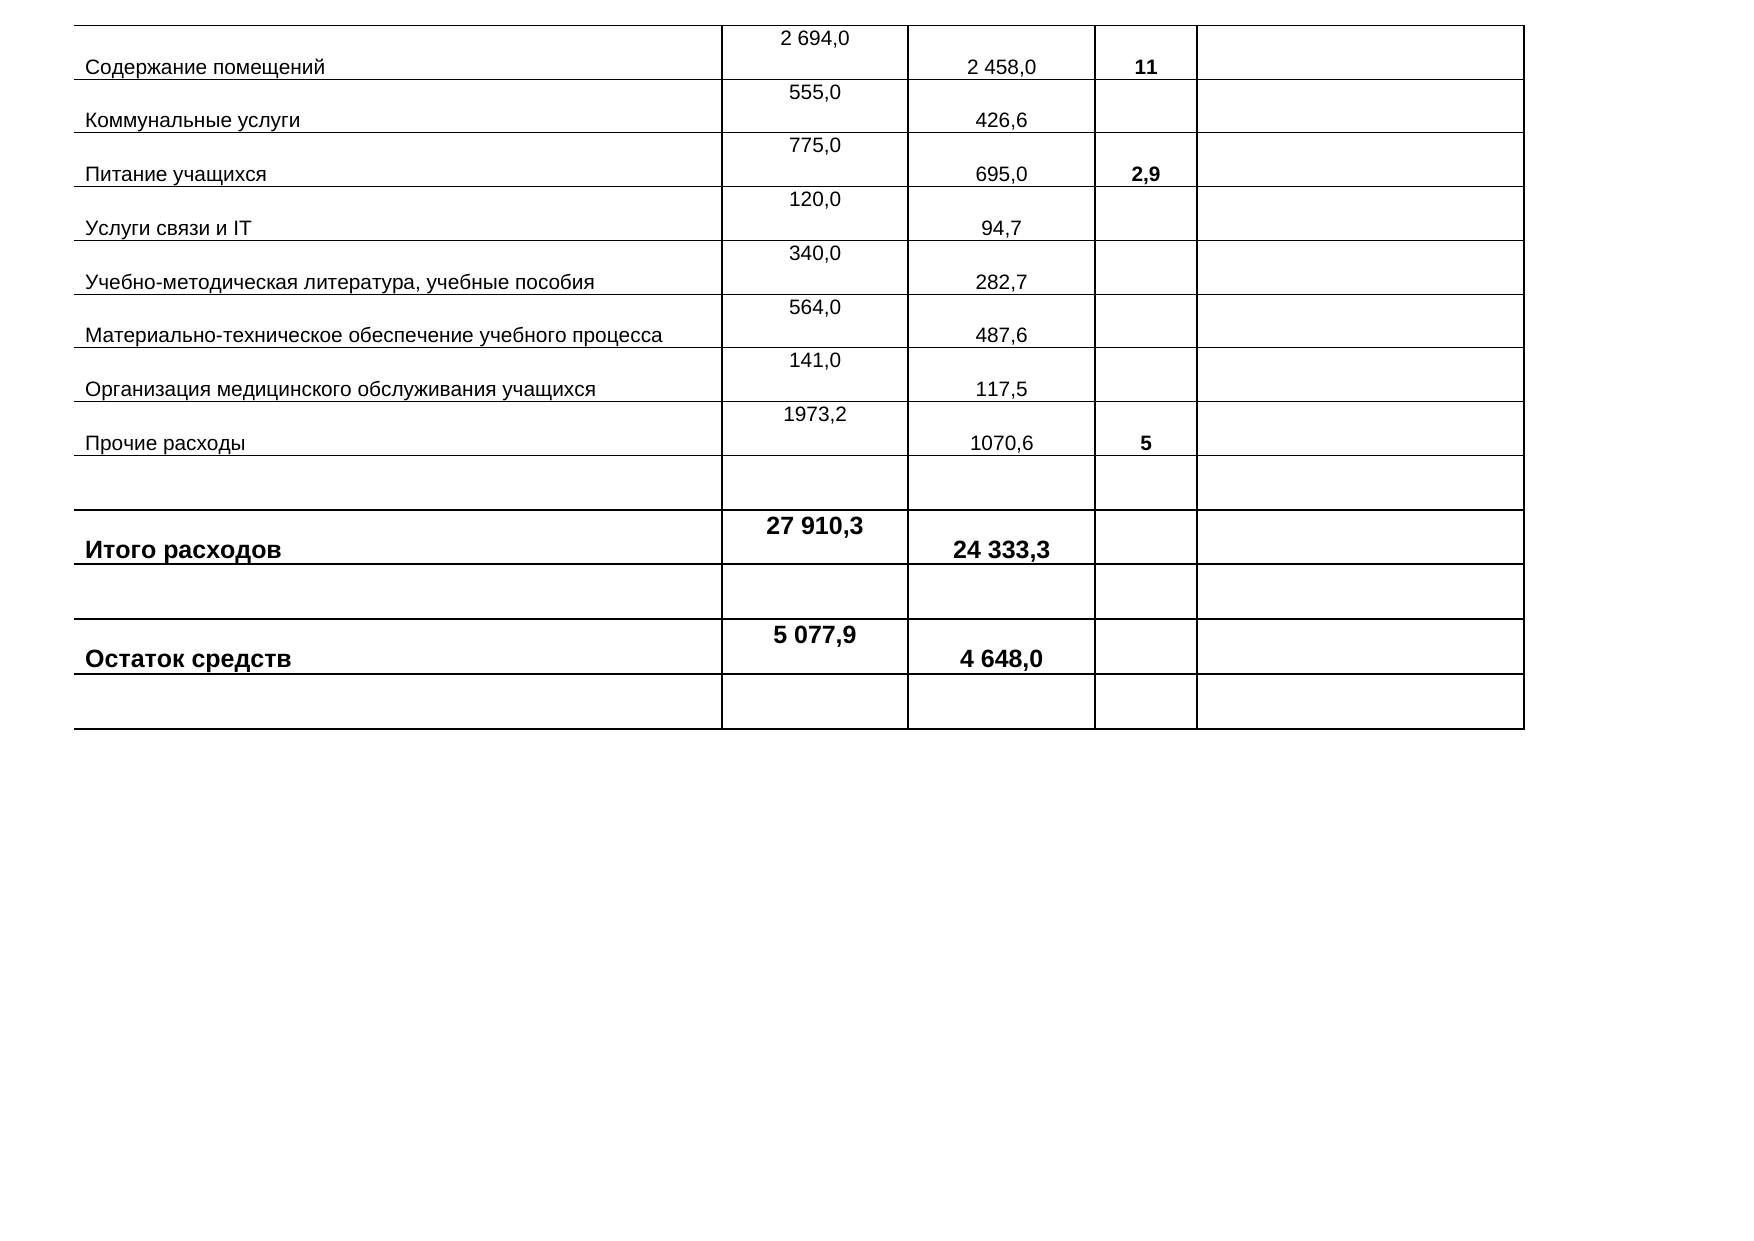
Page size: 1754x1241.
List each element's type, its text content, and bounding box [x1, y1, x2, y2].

table_cell 2 458,0 [909, 26, 1094, 78]
table_cell 2 694,0 [723, 26, 907, 78]
table_cell Организация медицинского обслуживания учащихся [74, 348, 721, 401]
table_cell 120,0 [723, 187, 907, 240]
table_cell [909, 675, 1094, 728]
table_cell 141,0 [723, 348, 907, 401]
table_cell [1096, 295, 1196, 347]
table_cell [1198, 348, 1523, 401]
table_cell 340,0 [723, 241, 907, 293]
table_cell 426,6 [909, 80, 1094, 132]
table_cell Учебно-методическая литература, учебные пособия [74, 241, 721, 293]
table_cell [1096, 187, 1196, 240]
table_cell [1096, 348, 1196, 401]
table_cell 282,7 [909, 241, 1094, 293]
table_cell [1096, 565, 1196, 618]
table_cell [909, 565, 1094, 618]
table_cell Услуги связи и IT [74, 187, 721, 240]
table_cell 94,7 [909, 187, 1094, 240]
table_cell 487,6 [909, 295, 1094, 347]
table_cell Питание учащихся [74, 133, 721, 186]
table_cell 5 077,9 [723, 620, 907, 673]
table_cell [1096, 456, 1196, 508]
table_cell 1070,6 [909, 402, 1094, 455]
table_cell 5 [1096, 402, 1196, 455]
table_cell [1198, 402, 1523, 455]
table_cell 11 [1096, 26, 1196, 78]
table_cell [74, 675, 721, 728]
table_cell 117,5 [909, 348, 1094, 401]
table_cell Остаток средств [74, 620, 721, 673]
table_cell [1198, 620, 1523, 673]
table_cell [723, 456, 907, 508]
table_cell 1973,2 [723, 402, 907, 455]
table_cell 27 910,3 [723, 511, 907, 563]
table_cell 695,0 [909, 133, 1094, 186]
table_cell [1198, 133, 1523, 186]
table_cell 564,0 [723, 295, 907, 347]
table_cell [1198, 675, 1523, 728]
table_cell 24 333,3 [909, 511, 1094, 563]
table_cell [1198, 26, 1523, 78]
table_cell Материально-техническое обеспечение учебного процесса [74, 295, 721, 347]
table_cell [1198, 456, 1523, 508]
table_cell 555,0 [723, 80, 907, 132]
table_cell [723, 565, 907, 618]
table_cell [1198, 295, 1523, 347]
table_cell [1198, 187, 1523, 240]
table_cell [74, 565, 721, 618]
table_cell [1096, 241, 1196, 293]
table_cell [1096, 511, 1196, 563]
table_cell Коммунальные услуги [74, 80, 721, 132]
table_cell Итого расходов [74, 511, 721, 563]
table_cell 775,0 [723, 133, 907, 186]
table_cell Содержание помещений [74, 26, 721, 78]
table_cell [1198, 565, 1523, 618]
table_cell [74, 456, 721, 508]
table_cell [1198, 241, 1523, 293]
table_cell [909, 456, 1094, 508]
table_cell [1198, 80, 1523, 132]
table_cell 2,9 [1096, 133, 1196, 186]
table_cell Прочие расходы [74, 402, 721, 455]
table_cell 4 648,0 [909, 620, 1094, 673]
table_cell [1096, 620, 1196, 673]
table_cell [1198, 511, 1523, 563]
table_cell [1096, 80, 1196, 132]
table_cell [1096, 675, 1196, 728]
table_cell [723, 675, 907, 728]
